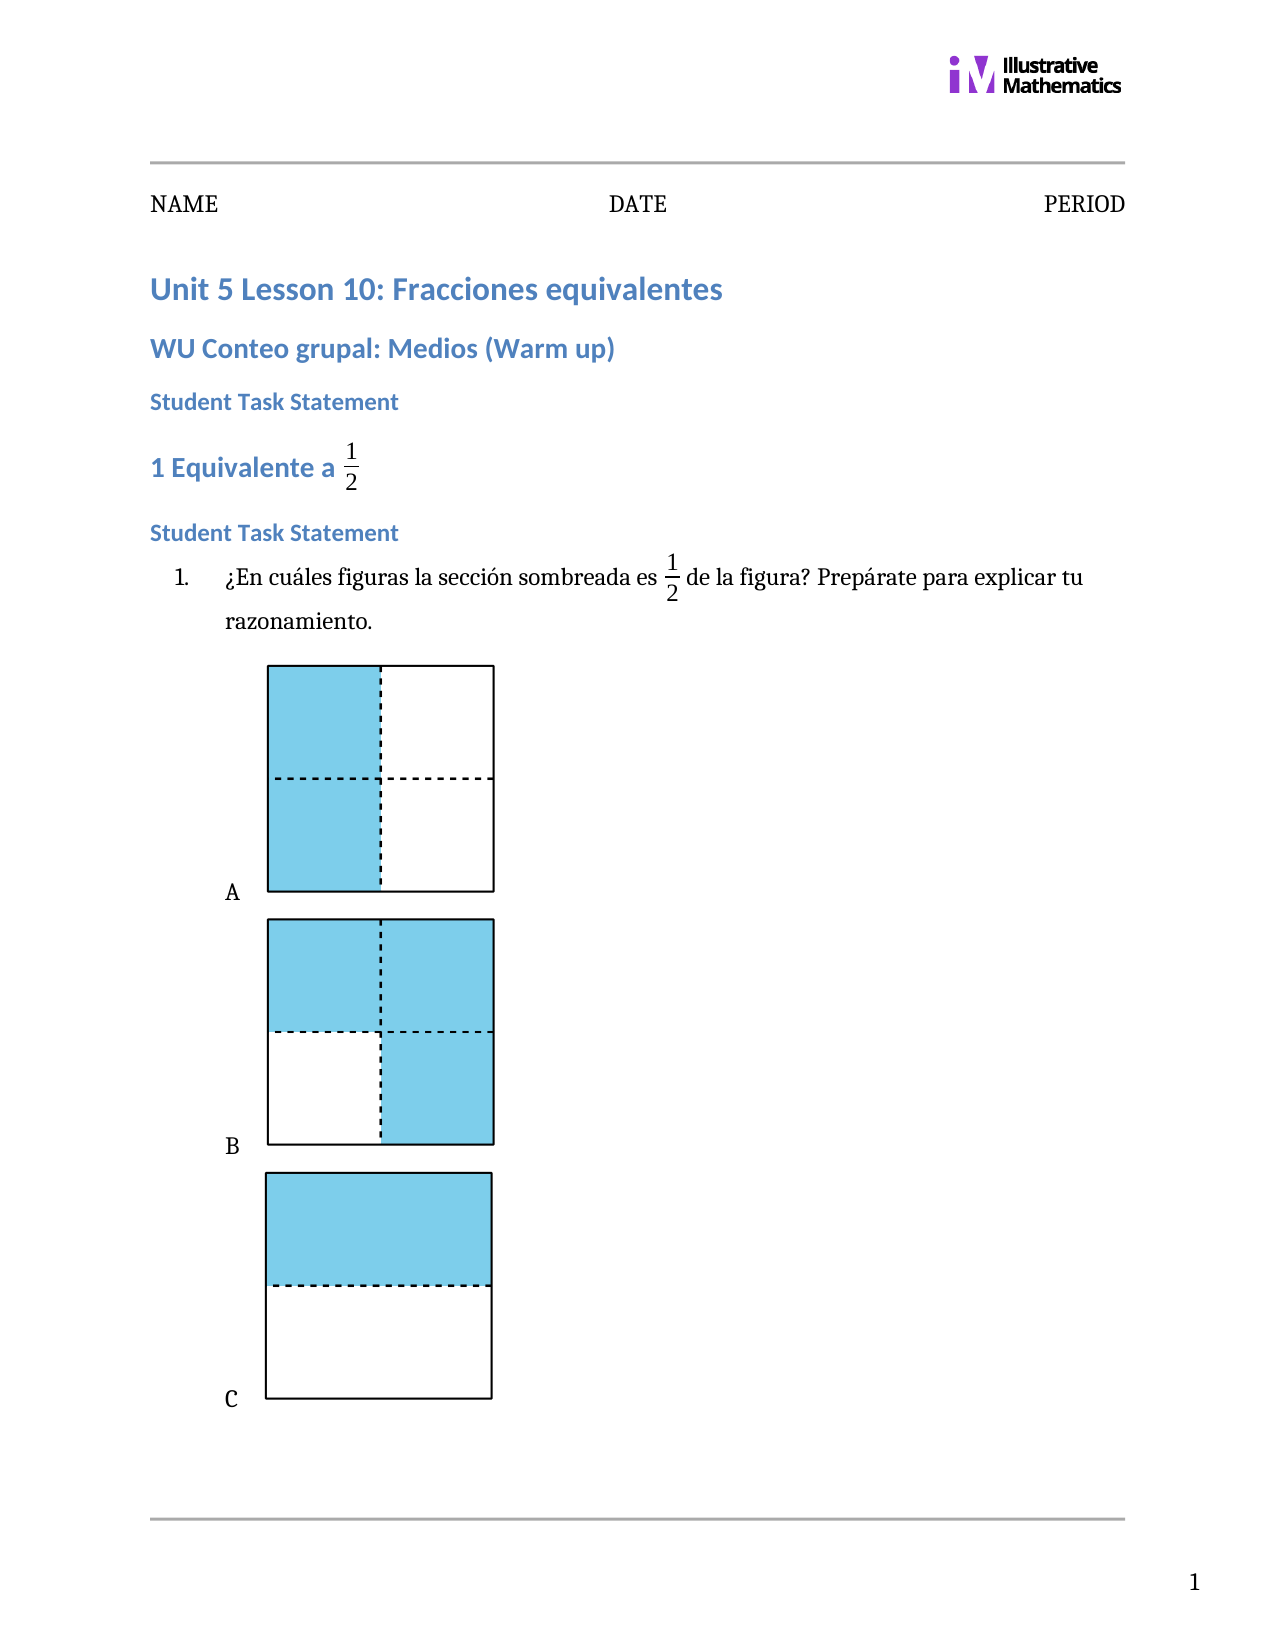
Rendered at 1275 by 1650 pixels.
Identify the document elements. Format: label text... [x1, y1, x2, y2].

subtitle Student Task Statement [150, 386, 1125, 417]
subtitle WU Conteo grupal: Medios (Warm up) [150, 330, 1125, 366]
subtitle Student Task Statement [150, 517, 1125, 548]
subtitle Unit 5 Lesson 10: Fracciones equivalentes [150, 268, 1125, 309]
picture [256, 1164, 501, 1408]
picture [949, 55, 1121, 93]
picture [258, 910, 503, 1154]
picture [258, 656, 503, 901]
list ¿En cuáles figuras la sección sombreada es de la figura? Prepárate para explicar tu razonamiento. [175, 548, 1125, 636]
subtitle 1 Equivalente a [150, 438, 1125, 497]
